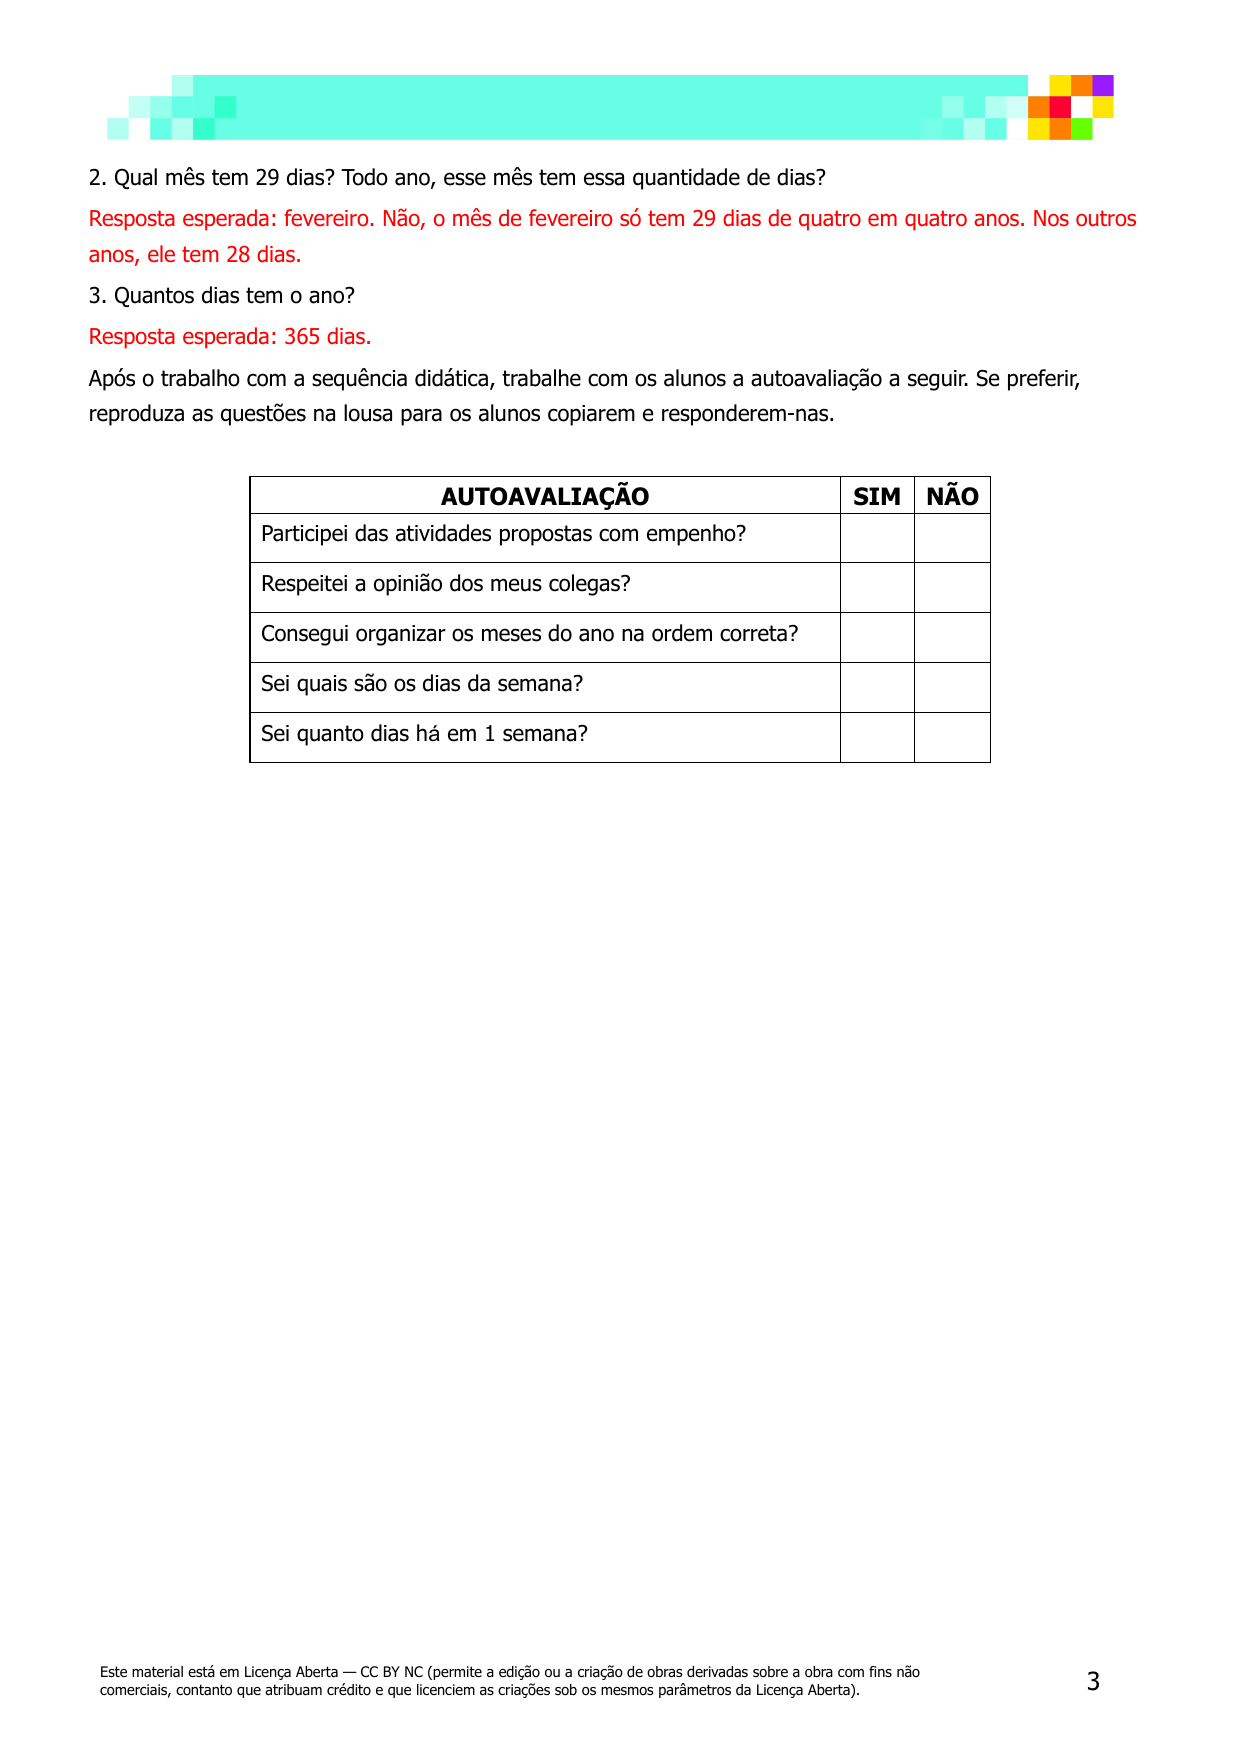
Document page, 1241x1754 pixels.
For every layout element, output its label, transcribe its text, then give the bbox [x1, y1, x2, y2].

table_cell Participei das atividades propostas com empenho? [251, 514, 840, 562]
table_cell [915, 514, 990, 562]
table_cell Sei quanto dias há em 1 semana? [251, 713, 840, 762]
table_cell [915, 713, 990, 762]
table_cell [915, 663, 990, 712]
table_header NÃO [915, 477, 990, 512]
table_cell [841, 563, 914, 612]
table_cell Respeitei a opinião dos meus colegas? [251, 563, 840, 612]
table_cell [841, 663, 914, 712]
table_cell Consegui organizar os meses do ano na ordem correta? [251, 613, 840, 662]
text 3. Quantos dias tem o ano? [89, 275, 1152, 311]
text 2. Qual mês tem 29 dias? Todo ano, esse mês tem essa quantidade de dias? [89, 157, 1152, 192]
table_cell [841, 514, 914, 562]
table_cell Sei quais são os dias da semana? [251, 663, 840, 712]
table_cell [841, 713, 914, 762]
text Resposta esperada: 365 dias. [89, 316, 1152, 352]
text Após o trabalho com a sequência didática, trabalhe com os alunos a autoavaliação a seguir. Se preferir, reproduza as questões na lousa para os alunos copiarem e responderem-nas. [89, 358, 1152, 429]
text Resposta esperada: fevereiro. Não, o mês de fevereiro só tem 29 dias de quatro em quatro anos. Nos outros anos, ele tem 28 dias. [89, 198, 1152, 269]
picture [88, 75, 1114, 151]
table_cell [915, 563, 990, 612]
table_header SIM [841, 477, 914, 512]
table_header AUTOAVALIAÇÃO [251, 477, 840, 512]
table_cell [915, 613, 990, 662]
table_cell [841, 613, 914, 662]
